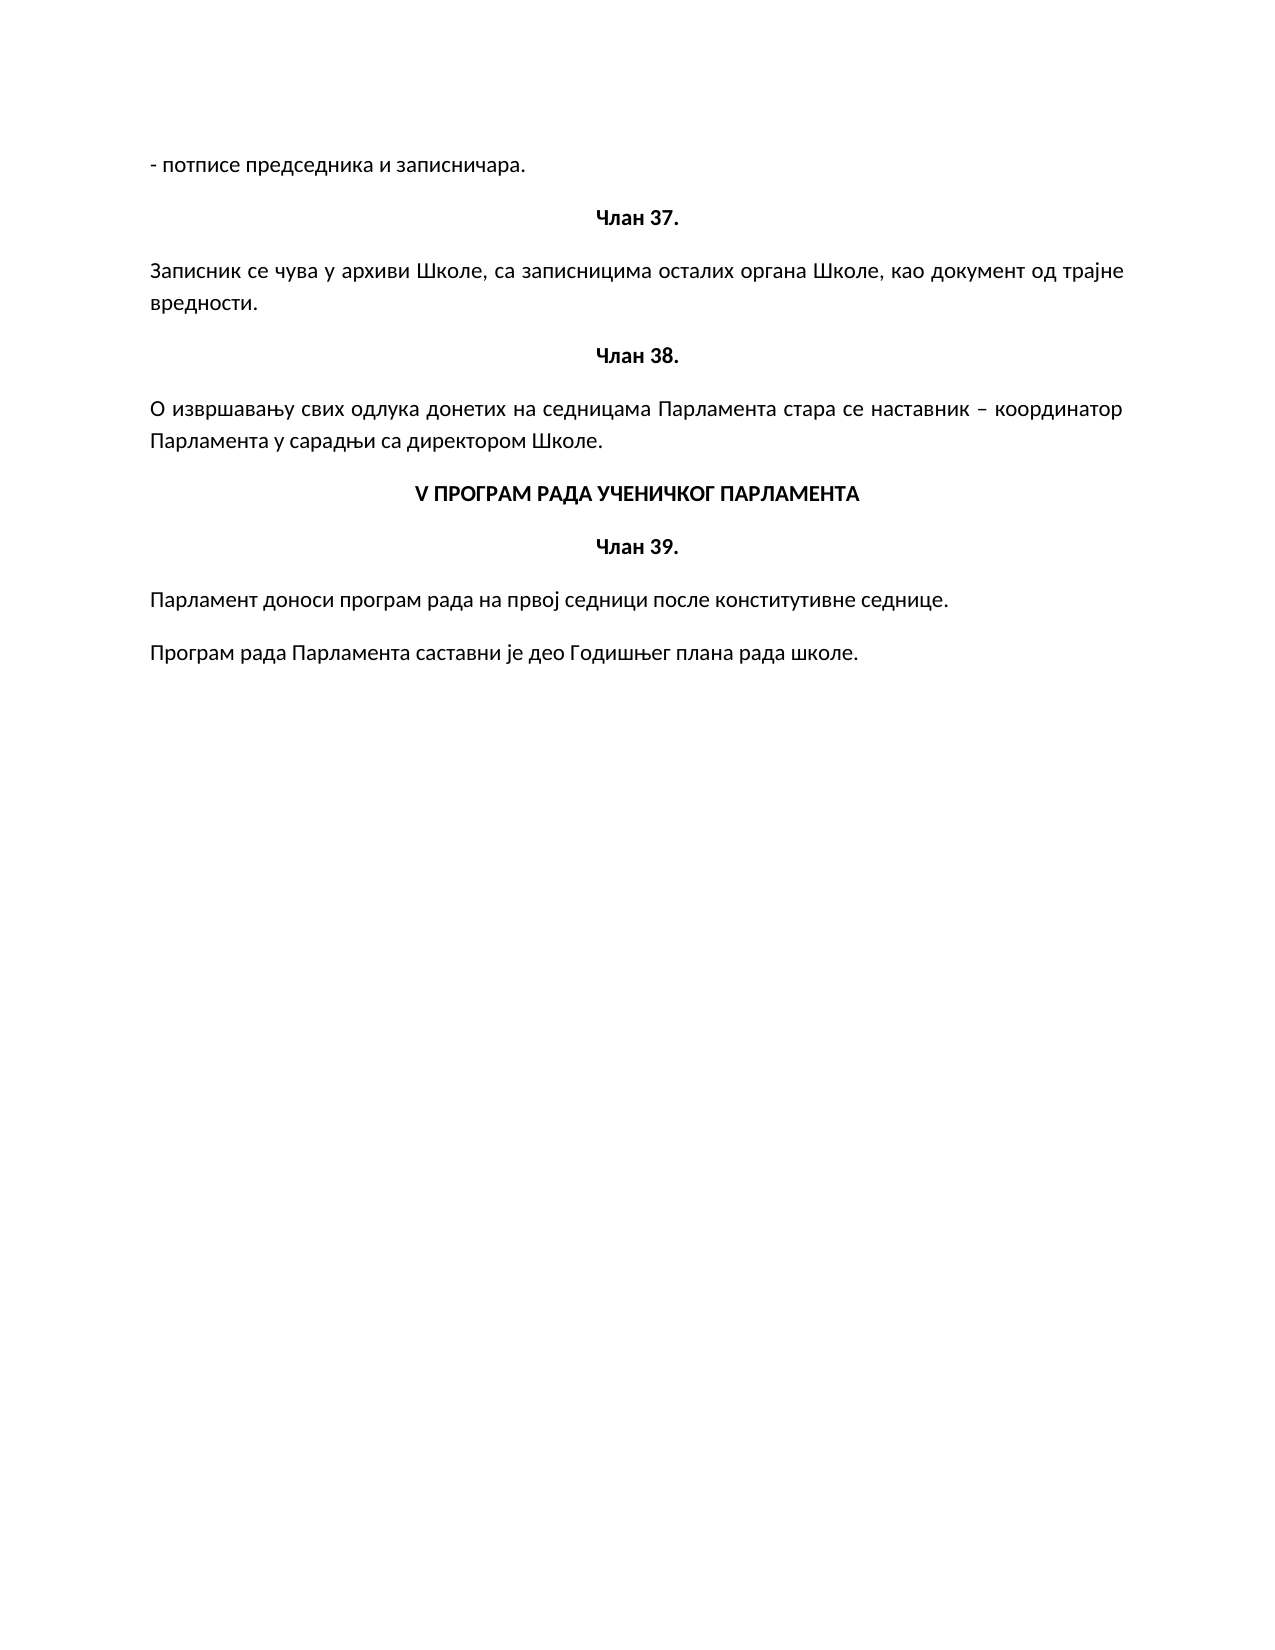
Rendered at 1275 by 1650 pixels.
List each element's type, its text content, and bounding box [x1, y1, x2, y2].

text Парламент доноси програм рада на првој седници после конститутивне седнице. [150, 586, 1125, 613]
text Програм рада Парламента саставни је део Годишњег плана рада школе. [150, 638, 1125, 667]
text Члан 37. [150, 203, 1125, 231]
text V ПРОГРАМ РАДА УЧЕНИЧКОГ ПАРЛАМЕНТА [150, 479, 1125, 507]
text О извршавању свих одлука донетих на седницама Парламента стара се наставник – координатор Парламента у сарадњи са директором Школе. [150, 394, 1125, 454]
text Записник се чува у архиви Школе, са записницима осталих органа Школе, као документ од трајне вредности. [150, 256, 1125, 316]
text Члан 39. [150, 532, 1125, 561]
text - потписе председника и записничара. [150, 150, 1125, 178]
text Члан 38. [150, 341, 1125, 369]
